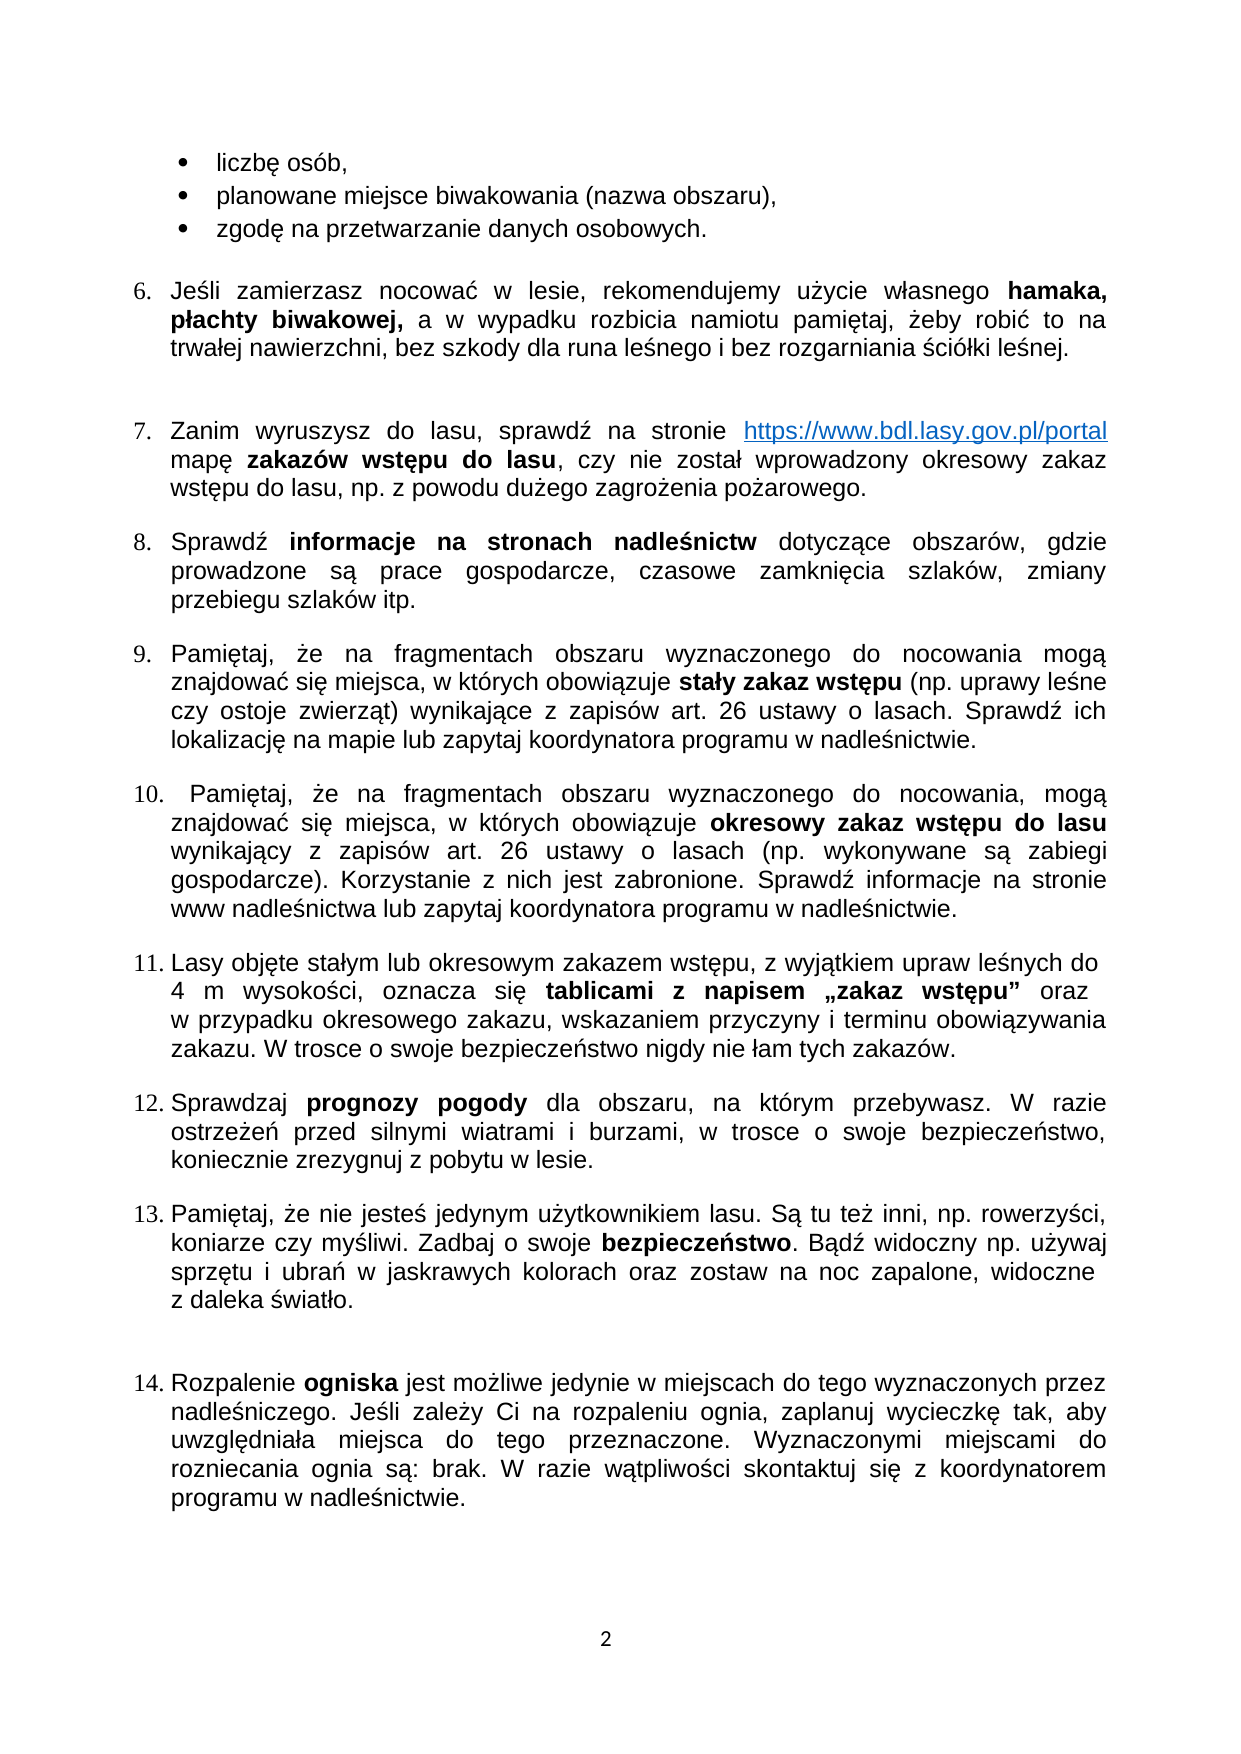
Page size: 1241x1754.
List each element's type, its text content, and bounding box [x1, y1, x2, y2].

list Sprawdź informacje na stronach nadleśnictw dotyczące obszarów, gdzie prowadzone są prace gospodarcze, czasowe zamknięcia szlaków, zmiany przebiegu szlaków itp. [133, 527, 1107, 613]
list Jeśli zamierzasz nocować w lesie, rekomendujemy użycie własnego hamaka, płachty biwakowej, a w wypadku rozbicia namiotu pamiętaj, żeby robić to na trwałej nawierzchni, bez szkody dla runa leśnego i bez rozgarniania ściółki leśnej. [133, 276, 1107, 362]
list Pamiętaj, że na fragmentach obszaru wyznaczonego do nocowania, mogą znajdować się miejsca, w których obowiązuje okresowy zakaz wstępu do lasu wynikający z zapisów art. 26 ustawy o lasach (np. wykonywane są zabiegi gospodarcze). Korzystanie z nich jest zabronione. Sprawdź informacje na stronie www nadleśnictwa lub zapytaj koordynatora programu w nadleśnictwie. [133, 779, 1107, 922]
list liczbę osób, [178, 148, 1107, 176]
list Pamiętaj, że na fragmentach obszaru wyznaczonego do nocowania mogą znajdować się miejsca, w których obowiązuje stały zakaz wstępu (np. uprawy leśne czy ostoje zwierząt) wynikające z zapisów art. 26 ustawy o lasach. Sprawdź ich lokalizację na mapie lub zapytaj koordynatora programu w nadleśnictwie. [133, 638, 1107, 754]
list Rozpalenie ogniska jest możliwe jedynie w miejscach do tego wyznaczonych przez nadleśniczego. Jeśli zależy Ci na rozpaleniu ognia, zaplanuj wycieczkę tak, aby uwzględniała miejsca do tego przeznaczone. Wyznaczonymi miejscami do rozniecania ognia są: brak. W razie wątpliwości skontaktuj się z koordynatorem programu w nadleśnictwie. [133, 1368, 1107, 1512]
list Lasy objęte stałym lub okresowym zakazem wstępu, z wyjątkiem upraw leśnych do 4 m wysokości, oznacza się tablicami z napisem „zakaz wstępu” oraz w przypadku okresowego zakazu, wskazaniem przyczyny i terminu obowiązywania zakazu. W trosce o swoje bezpieczeństwo nigdy nie łam tych zakazów. [133, 947, 1107, 1063]
list zgodę na przetwarzanie danych osobowych. [178, 214, 1107, 243]
list Pamiętaj, że nie jesteś jedynym użytkownikiem lasu. Są tu też inni, np. rowerzyści, koniarze czy myśliwi. Zadbaj o swoje bezpieczeństwo. Bądź widoczny np. używaj sprzętu i ubrań w jaskrawych kolorach oraz zostaw na noc zapalone, widoczne z daleka światło. [133, 1199, 1107, 1314]
list planowane miejsce biwakowania (nazwa obszaru), [178, 181, 1107, 209]
list Zanim wyruszysz do lasu, sprawdź na stronie https://www.bdl.lasy.gov.pl/portal mapę zakazów wstępu do lasu, czy nie został wprowadzony okresowy zakaz wstępu do lasu, np. z powodu dużego zagrożenia pożarowego. [133, 416, 1107, 502]
list Sprawdzaj prognozy pogody dla obszaru, na którym przebywasz. W razie ostrzeżeń przed silnymi wiatrami i burzami, w trosce o swoje bezpieczeństwo, koniecznie zrezygnuj z pobytu w lesie. [133, 1088, 1107, 1174]
